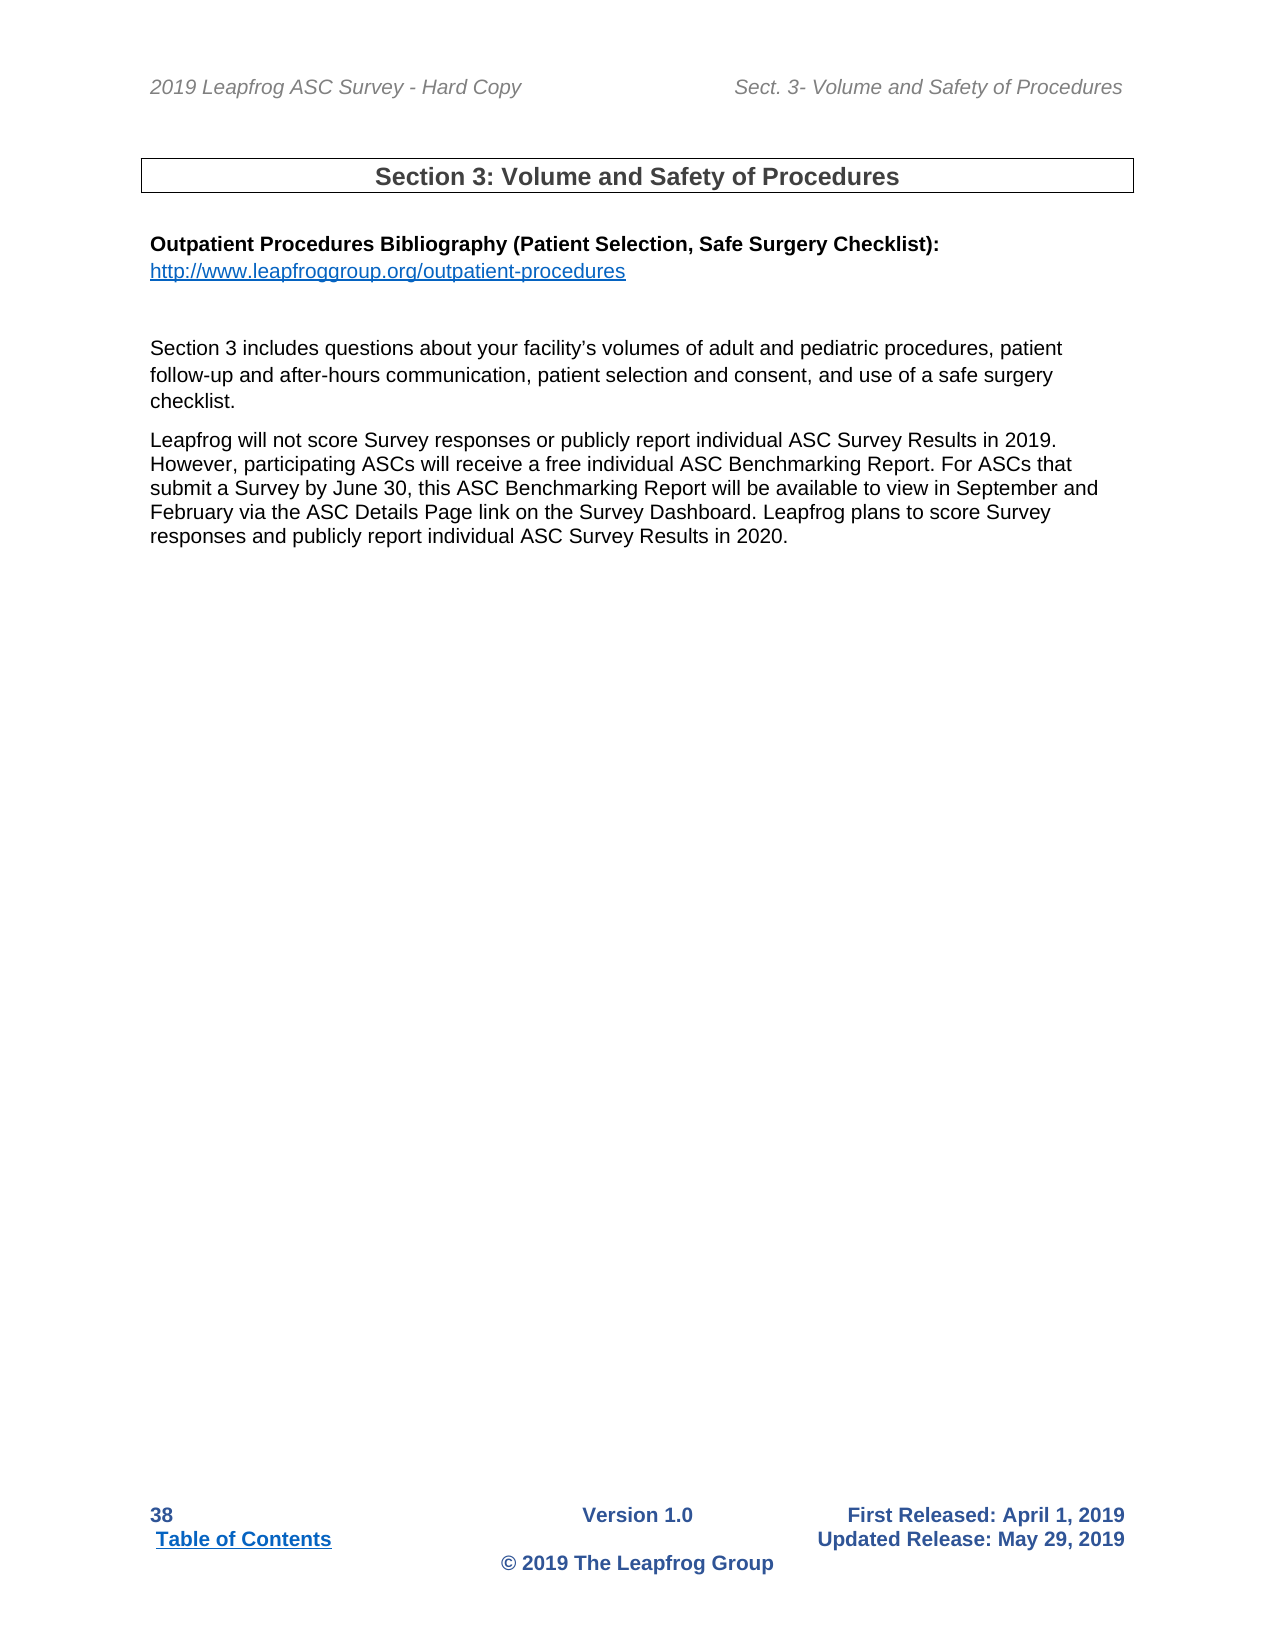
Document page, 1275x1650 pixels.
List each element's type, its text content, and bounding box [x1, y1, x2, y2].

text Leapfrog will not score Survey responses or publicly report individual ASC Survey Results in 2019. However, participating ASCs will receive a free individual ASC Benchmarking Report. For ASCs that submit a Survey by June 30, this ASC Benchmarking Report will be available to view in September and February via the ASC Details Page link on the Survey Dashboard. Leapfrog plans to score Survey responses and publicly report individual ASC Survey Results in 2020. [150, 428, 1125, 548]
subtitle Section 3: Volume and Safety of Procedures [142, 159, 1133, 192]
text Outpatient Procedures Bibliography (Patient Selection, Safe Surgery Checklist): http://www.leapfroggroup.org/outpatient-procedures [150, 232, 1125, 282]
text Section 3 includes questions about your facility’s volumes of adult and pediatric procedures, patient follow-up and after-hours communication, patient selection and consent, and use of a safe surgery checklist. [150, 336, 1125, 413]
